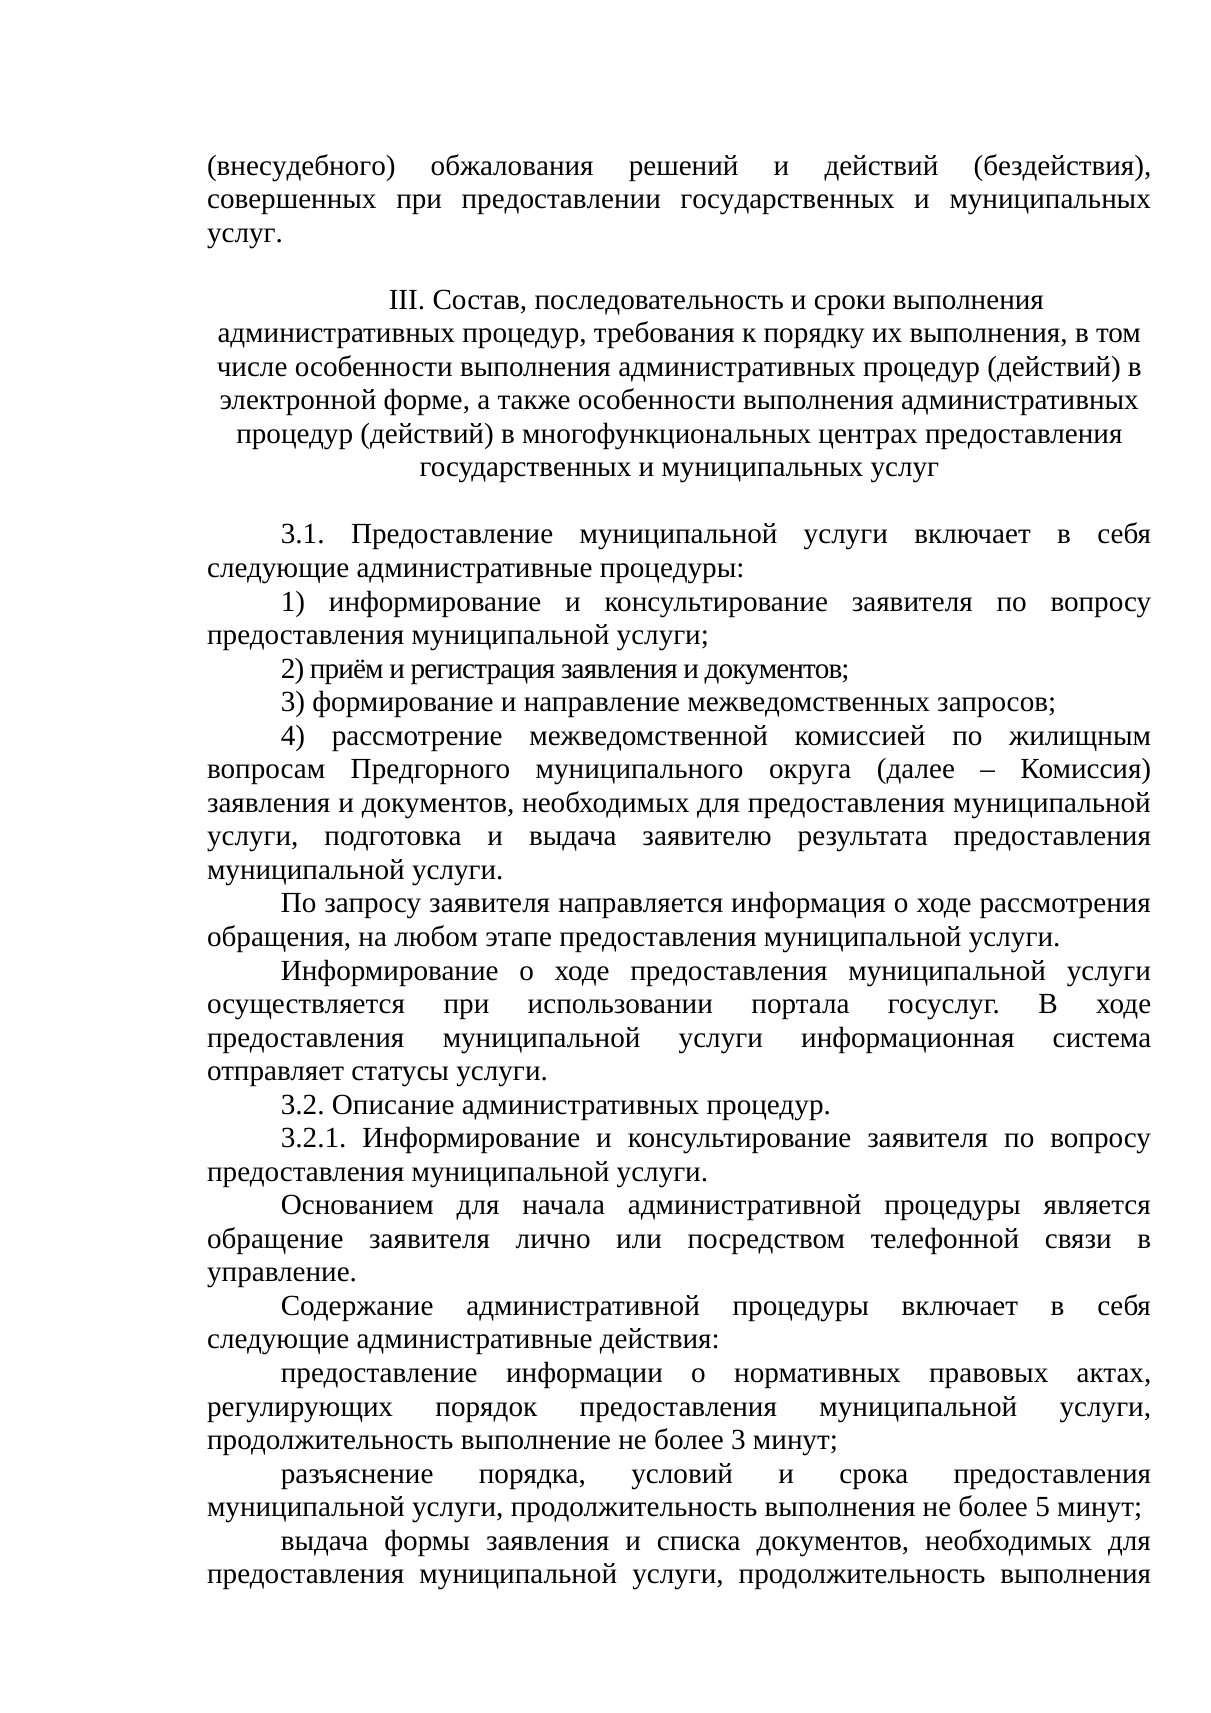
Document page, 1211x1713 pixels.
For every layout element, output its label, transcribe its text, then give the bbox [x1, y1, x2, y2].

text предоставление информации о нормативных правовых актах, регулирующих порядок предоставления муниципальной услуги, продолжительность выполнение не более 3 минут; [207, 1355, 1152, 1456]
text III. Состав, последовательность и сроки выполнения административных процедур, требования к порядку их выполнения, в том числе особенности выполнения административных процедур (действий) в электронной форме, а также особенности выполнения административных процедур (действий) в многофункциональных центрах предоставления государственных и муниципальных услуг [207, 282, 1152, 483]
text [207, 148, 1152, 248]
text По запросу заявителя направляется информация о ходе рассмотрения обращения, на любом этапе предоставления муниципальной услуги. [207, 886, 1152, 953]
text 3.1. Предоставление муниципальной услуги включает в себя следующие административные процедуры: [207, 517, 1152, 584]
text Информирование о ходе предоставления муниципальной услуги осуществляется при использовании портала госуслуг. В ходе предоставления муниципальной услуги информационная система отправляет статусы услуги. [207, 953, 1152, 1087]
text Содержание административной процедуры включает в себя следующие административные действия: [207, 1288, 1152, 1355]
text Основанием для начала административной процедуры является обращение заявителя лично или посредством телефонной связи в управление. [207, 1187, 1152, 1288]
text разъяснение порядка, условий и срока предоставления муниципальной услуги, продолжительность выполнения не более 5 минут; [207, 1456, 1152, 1523]
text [207, 1523, 1152, 1590]
text 4) рассмотрение межведомственной комиссией по жилищным вопросам Предгорного муниципального округа (далее – Комиссия) заявления и документов, необходимых для предоставления муниципальной услуги, подготовка и выдача заявителю результата предоставления муниципальной услуги. [207, 718, 1152, 886]
text 2) приём и регистрация заявления и документов; [207, 651, 1152, 684]
text 3) формирование и направление межведомственных запросов; [207, 684, 1152, 718]
text 1) информирование и консультирование заявителя по вопросу предоставления муниципальной услуги; [207, 584, 1152, 651]
text 3.2. Описание административных процедур. [207, 1087, 1152, 1120]
text 3.2.1. Информирование и консультирование заявителя по вопросу предоставления муниципальной услуги. [207, 1120, 1152, 1187]
